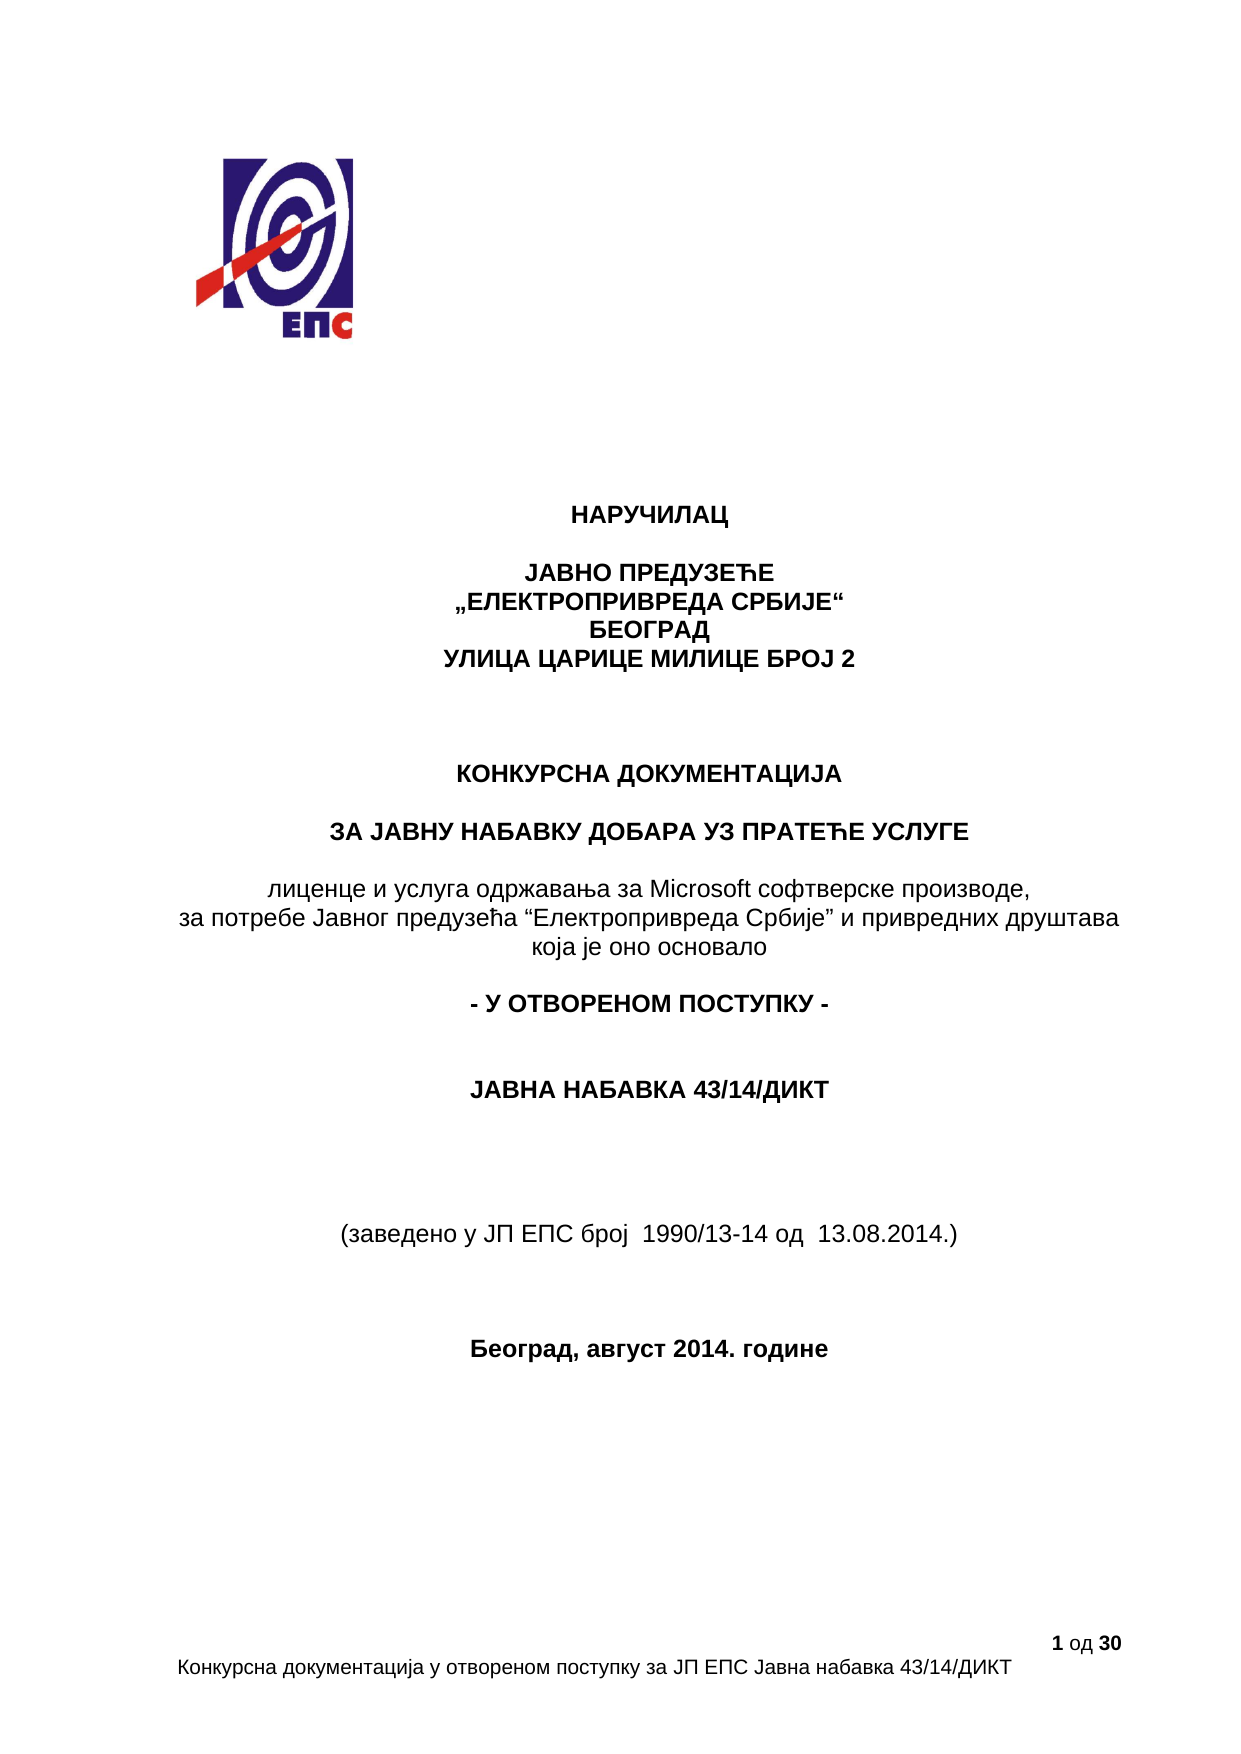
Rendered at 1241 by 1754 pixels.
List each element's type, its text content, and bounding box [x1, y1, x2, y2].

text Београд, август 2014. године [177, 1334, 1122, 1363]
text за потребе Јавног предузећа “Електропривреда Србије” и привредних друштава [177, 903, 1122, 932]
text - У ОТВОРЕНОМ ПОСТУПКУ - [177, 989, 1122, 1018]
text ЗА ЈАВНУ НАБАВКУ ДОБАРА УЗ ПРАТЕЋЕ УСЛУГЕ [177, 817, 1122, 845]
text КОНКУРСНА ДОКУМЕНТАЦИЈА [177, 759, 1122, 788]
text која је оно основало [177, 932, 1122, 960]
title УЛИЦА ЦАРИЦЕ МИЛИЦЕ БРОЈ 2 [177, 644, 1122, 673]
text ЈАВНА НАБАВКА 43/14/ДИКТ [177, 1075, 1122, 1104]
title ЈАВНО ПРЕДУЗЕЋЕ [177, 558, 1122, 587]
text (заведено у ЈП ЕПС број 1990/13-14 од 13.08.2014.) [177, 1219, 1122, 1248]
text лиценце и услуга одржавања за Microsoft софтверске производе, [177, 874, 1122, 903]
title „ЕЛЕКТРОПРИВРЕДА СРБИЈЕ“ [177, 587, 1122, 615]
title НАРУЧИЛАЦ [177, 500, 1122, 529]
picture [177, 147, 374, 357]
title БЕОГРАД [177, 615, 1122, 644]
